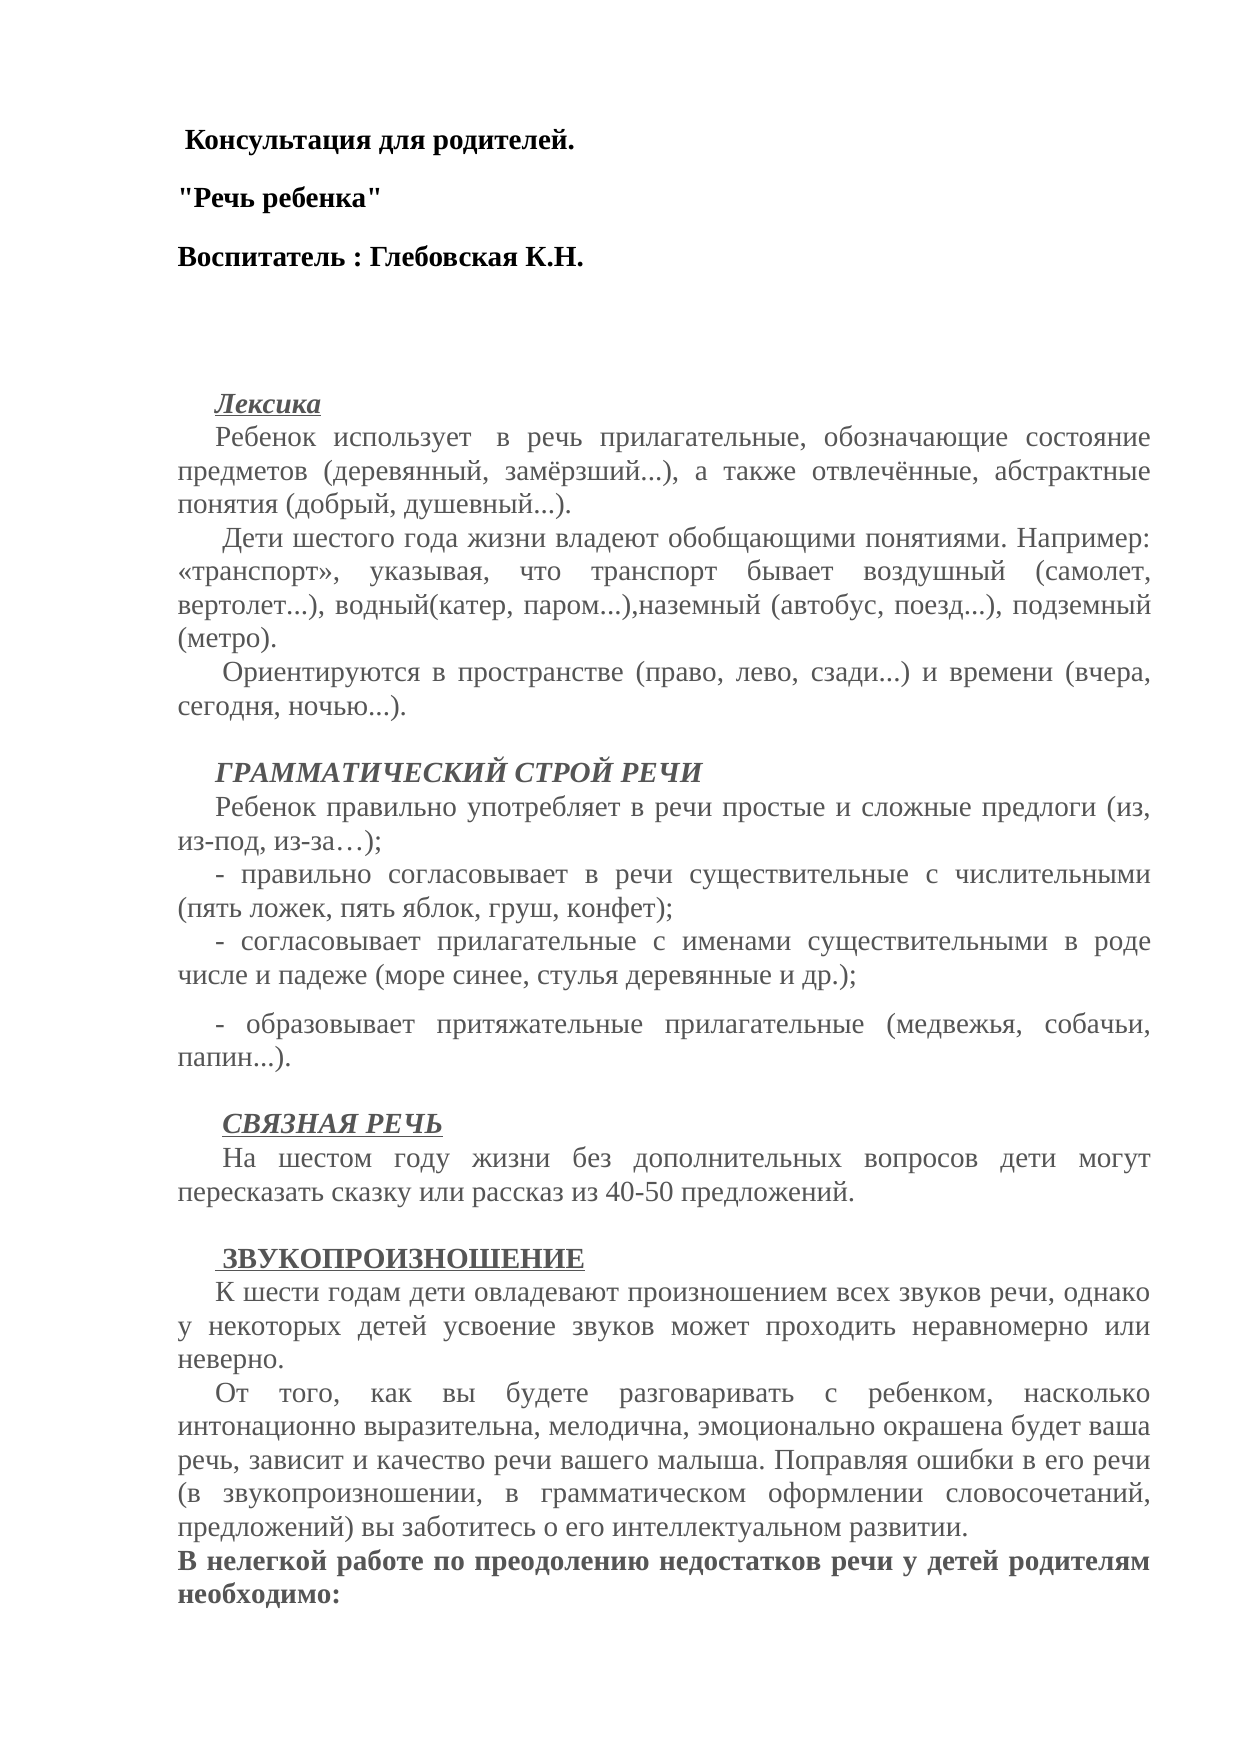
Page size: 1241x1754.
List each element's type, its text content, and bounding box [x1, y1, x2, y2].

text Ориентируются в пространстве (право, лево, сзади...) и времени (вчера, сегодня, ночью...). [177, 654, 1152, 721]
text ГРАММАТИЧЕСКИЙ СТРОЙ РЕЧИ [177, 756, 1152, 789]
text Ребенок правильно употребляет в речи простые и сложные предлоги (из, из-под, из-за…); [177, 789, 1152, 856]
text В нелегкой работе по преодолению недостатков речи у детей родителям необходимо: [177, 1543, 1152, 1610]
text "Речь ребенка" [177, 176, 1152, 214]
text Дети шестого года жизни владеют обобщающими понятиями. Например: «транспорт», указывая, что транспорт бывает воздушный (самолет, вертолет...), водный(катер, паром...),наземный (автобус, поезд...), подземный (метро). [177, 520, 1152, 654]
text Лексика [177, 386, 1152, 419]
text - согласовывает прилагательные с именами существительными в роде числе и падеже (море синее, стулья деревянные и др.); [177, 923, 1152, 990]
text ЗВУКОПРОИЗНОШЕНИЕ [177, 1241, 1152, 1274]
text Воспитатель : Глебовская К.Н. [177, 235, 1152, 272]
text - правильно согласовывает в речи существительные с числительными (пять ложек, пять яблок, груш, конфет); [177, 856, 1152, 923]
text К шести годам дети овладевают произношением всех звуков речи, однако у некоторых детей усвоение звуков может проходить неравномерно или неверно. [177, 1274, 1152, 1375]
text - образовывает притяжательные прилагательные (медвежья, собачьи, папин...). [177, 1006, 1152, 1073]
text На шестом году жизни без дополнительных вопросов дети могут пересказать сказку или рассказ из 40-50 предложений. [177, 1140, 1152, 1207]
text От того, как вы будете разговаривать с ребенком, насколько интонационно выразительна, мелодична, эмоционально окрашена будет ваша речь, зависит и качество речи вашего малыша. Поправляя ошибки в его речи (в звукопроизношении, в грамматическом оформлении словосочетаний, предложений) вы заботитесь о его интеллектуальном развитии. [177, 1375, 1152, 1543]
text Консультация для родителей. [177, 118, 1152, 156]
text СВЯЗНАЯ РЕЧЬ [177, 1107, 1152, 1140]
text Ребенок использует в речь прилагательные, обозначающие состояние предметов (деревянный, замёрзший...), а также отвлечённые, абстрактные понятия (добрый, душевный...). [177, 419, 1152, 520]
